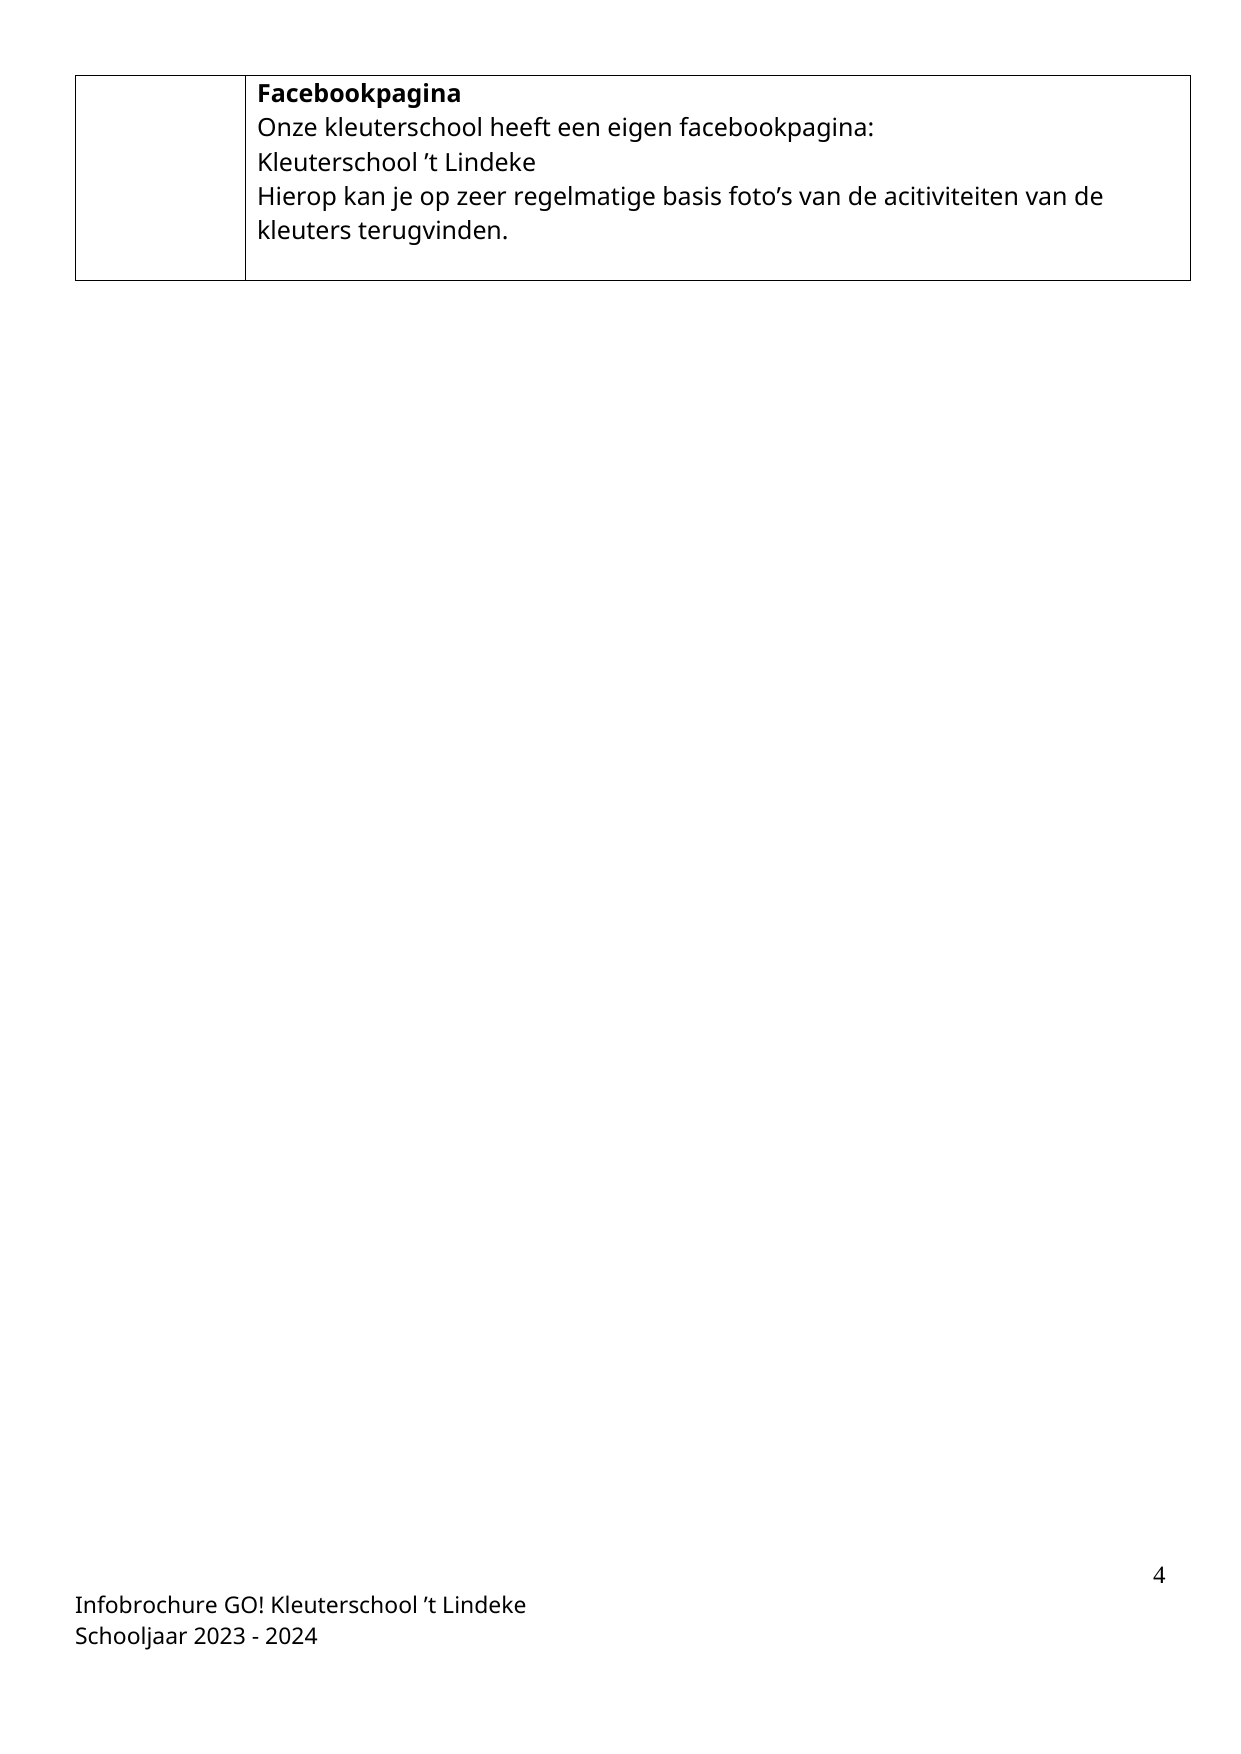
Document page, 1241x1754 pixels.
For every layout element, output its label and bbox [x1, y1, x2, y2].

table_cell [76, 76, 245, 280]
table_cell [246, 76, 1190, 280]
